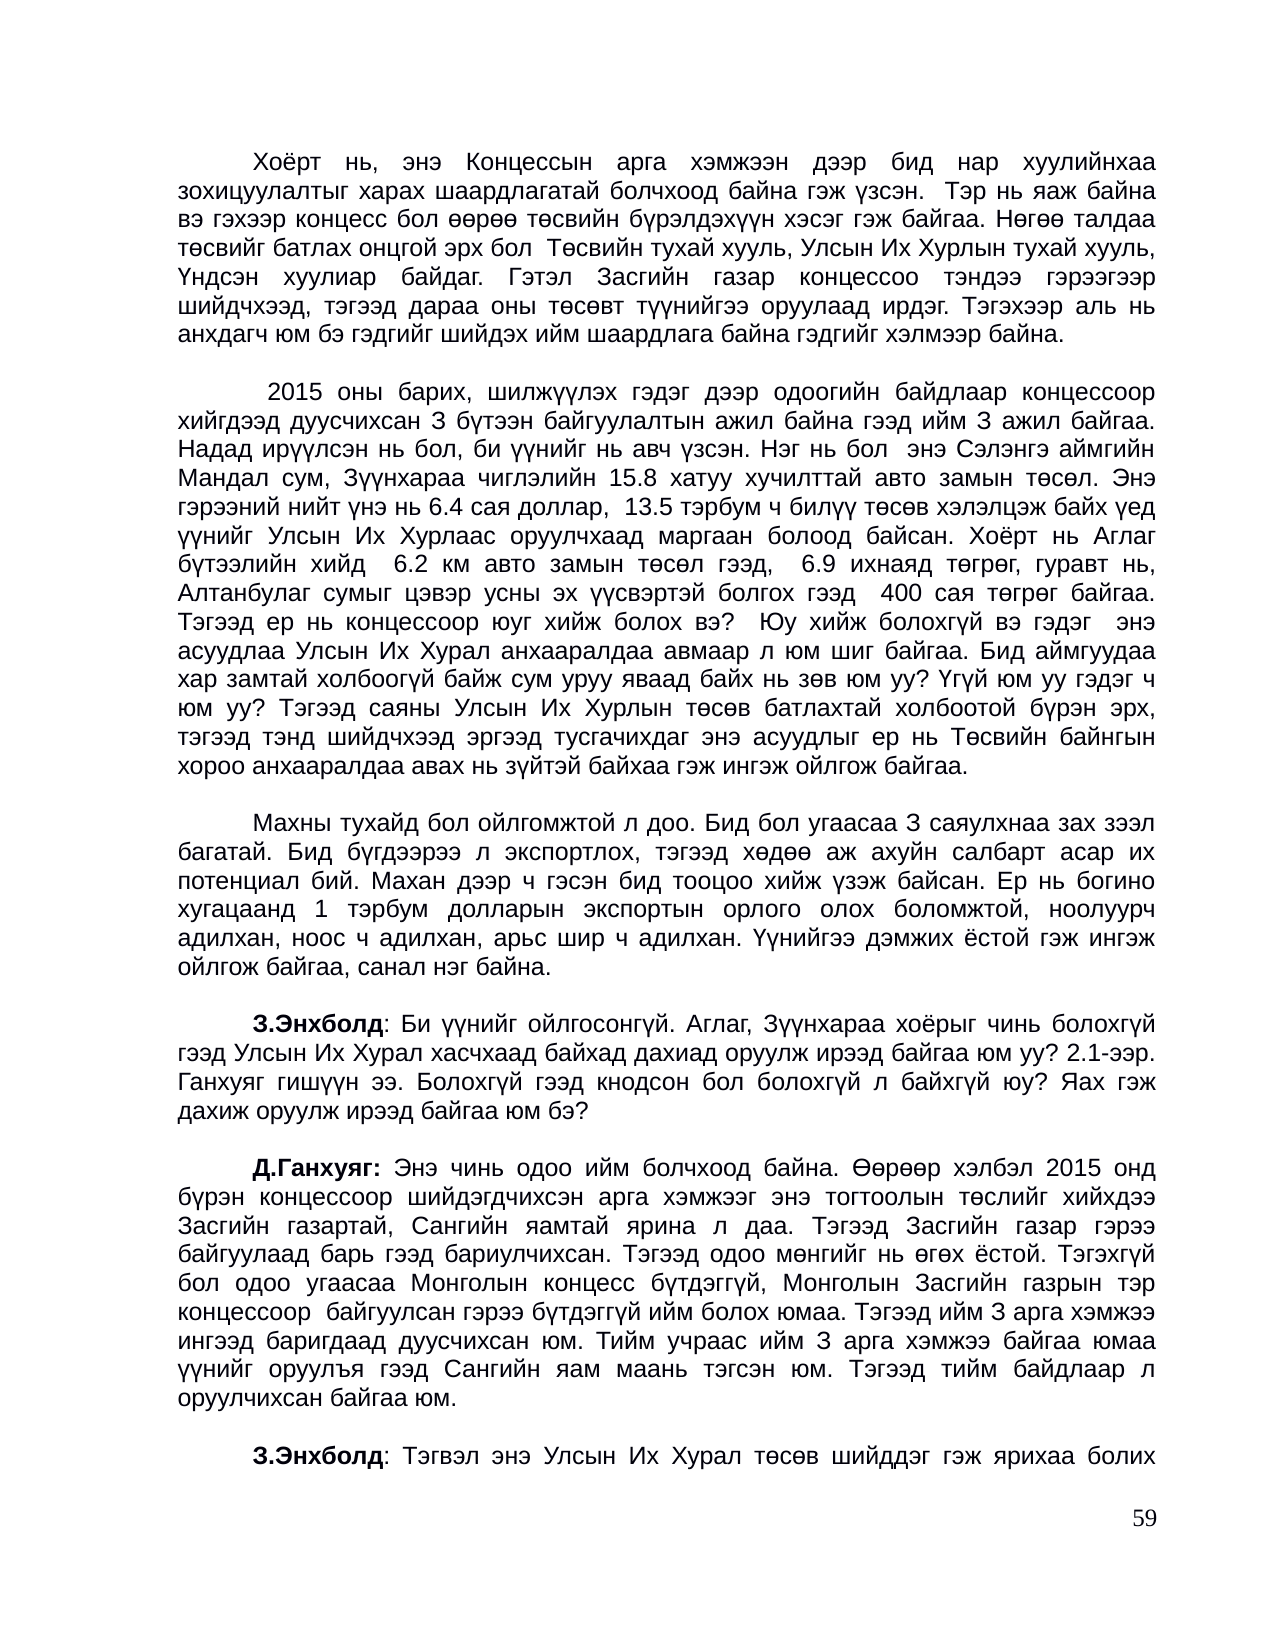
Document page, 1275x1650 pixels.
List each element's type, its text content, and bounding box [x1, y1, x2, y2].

text Махны тухайд бол ойлгомжтой л доо. Бид бол угаасаа З саяулхнаа зах зээл багатай. Бид бүгдээрээ л экспортлох, тэгээд хөдөө аж ахуйн салбарт асар их потенциал бий. Махан дээр ч гэсэн бид тооцоо хийж үзэж байсан. Ер нь богино хугацаанд 1 тэрбум долларын экспортын орлого олох боломжтой, ноолуурч адилхан, ноос ч адилхан, арьс шир ч адилхан. Үүнийгээ дэмжих ёстой гэж ингэж ойлгож байгаа, санал нэг байна. [177, 808, 1157, 981]
text Д.Ганхуяг: Энэ чинь одоо ийм болчхоод байна. Өөрөөр хэлбэл 2015 онд бүрэн концессоор шийдэгдчихсэн арга хэмжээг энэ тогтоолын төслийг хийхдээ Засгийн газартай, Сангийн яамтай ярина л даа. Тэгээд Засгийн газар гэрээ байгуулаад барь гээд бариулчихсан. Тэгээд одоо мөнгийг нь өгөх ёстой. Тэгэхгүй бол одоо угаасаа Монголын концесс бүтдэггүй, Монголын Засгийн газрын тэр концессоор байгуулсан гэрээ бүтдэггүй ийм болох юмаа. Тэгээд ийм З арга хэмжээ ингээд баригдаад дуусчихсан юм. Тийм учраас ийм З арга хэмжээ байгаа юмаа үүнийг оруулъя гээд Сангийн яам маань тэгсэн юм. Тэгээд тийм байдлаар л оруулчихсан байгаа юм. [177, 1153, 1157, 1412]
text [177, 1441, 1157, 1469]
text 2015 оны барих, шилжүүлэх гэдэг дээр одоогийн байдлаар концессоор хийгдээд дуусчихсан З бүтээн байгуулалтын ажил байна гээд ийм З ажил байгаа. Надад ирүүлсэн нь бол, би үүнийг нь авч үзсэн. Нэг нь бол энэ Сэлэнгэ аймгийн Мандал сум, Зүүнхараа чиглэлийн 15.8 хатуу хучилттай авто замын төсөл. Энэ гэрээний нийт үнэ нь 6.4 сая доллар, 13.5 тэрбум ч билүү төсөв хэлэлцэж байх үед үүнийг Улсын Их Хурлаас оруулчхаад маргаан болоод байсан. Хоёрт нь Аглаг бүтээлийн хийд 6.2 км авто замын төсөл гээд, 6.9 ихнаяд төгрөг, гуравт нь, Алтанбулаг сумыг цэвэр усны эх үүсвэртэй болгох гээд 400 сая төгрөг байгаа. Тэгээд ер нь концессоор юуг хийж болох вэ? Юу хийж болохгүй вэ гэдэг энэ асуудлаа Улсын Их Хурал анхааралдаа авмаар л юм шиг байгаа. Бид аймгуудаа хар замтай холбоогүй байж сум уруу яваад байх нь зөв юм уу? Үгүй юм уу гэдэг ч юм уу? Тэгээд саяны Улсын Их Хурлын төсөв батлахтай холбоотой бүрэн эрх, тэгээд тэнд шийдчхээд эргээд тусгачихдаг энэ асуудлыг ер нь Төсвийн байнгын хороо анхааралдаа авах нь зүйтэй байхаа гэж ингэж ойлгож байгаа. [177, 377, 1157, 779]
text Хоёрт нь, энэ Концессын арга хэмжээн дээр бид нар хуулийнхаа зохицуулалтыг харах шаардлагатай болчхоод байна гэж үзсэн. Тэр нь яаж байна вэ гэхээр концесс бол өөрөө төсвийн бүрэлдэхүүн хэсэг гэж байгаа. Нөгөө талдаа төсвийг батлах онцгой эрх бол Төсвийн тухай хууль, Улсын Их Хурлын тухай хууль, Үндсэн хуулиар байдаг. Гэтэл Засгийн газар концессоо тэндээ гэрээгээр шийдчхээд, тэгээд дараа оны төсөвт түүнийгээ оруулаад ирдэг. Тэгэхээр аль нь анхдагч юм бэ гэдгийг шийдэх ийм шаардлага байна гэдгийг хэлмээр байна. [177, 147, 1157, 348]
text З.Энхболд: Би үүнийг ойлгосонгүй. Аглаг, Зүүнхараа хоёрыг чинь болохгүй гээд Улсын Их Хурал хасчхаад байхад дахиад оруулж ирээд байгаа юм уу? 2.1-ээр. Ганхуяг гишүүн ээ. Болохгүй гээд кнодсон бол болохгүй л байхгүй юу? Яах гэж дахиж оруулж ирээд байгаа юм бэ? [177, 1009, 1157, 1124]
